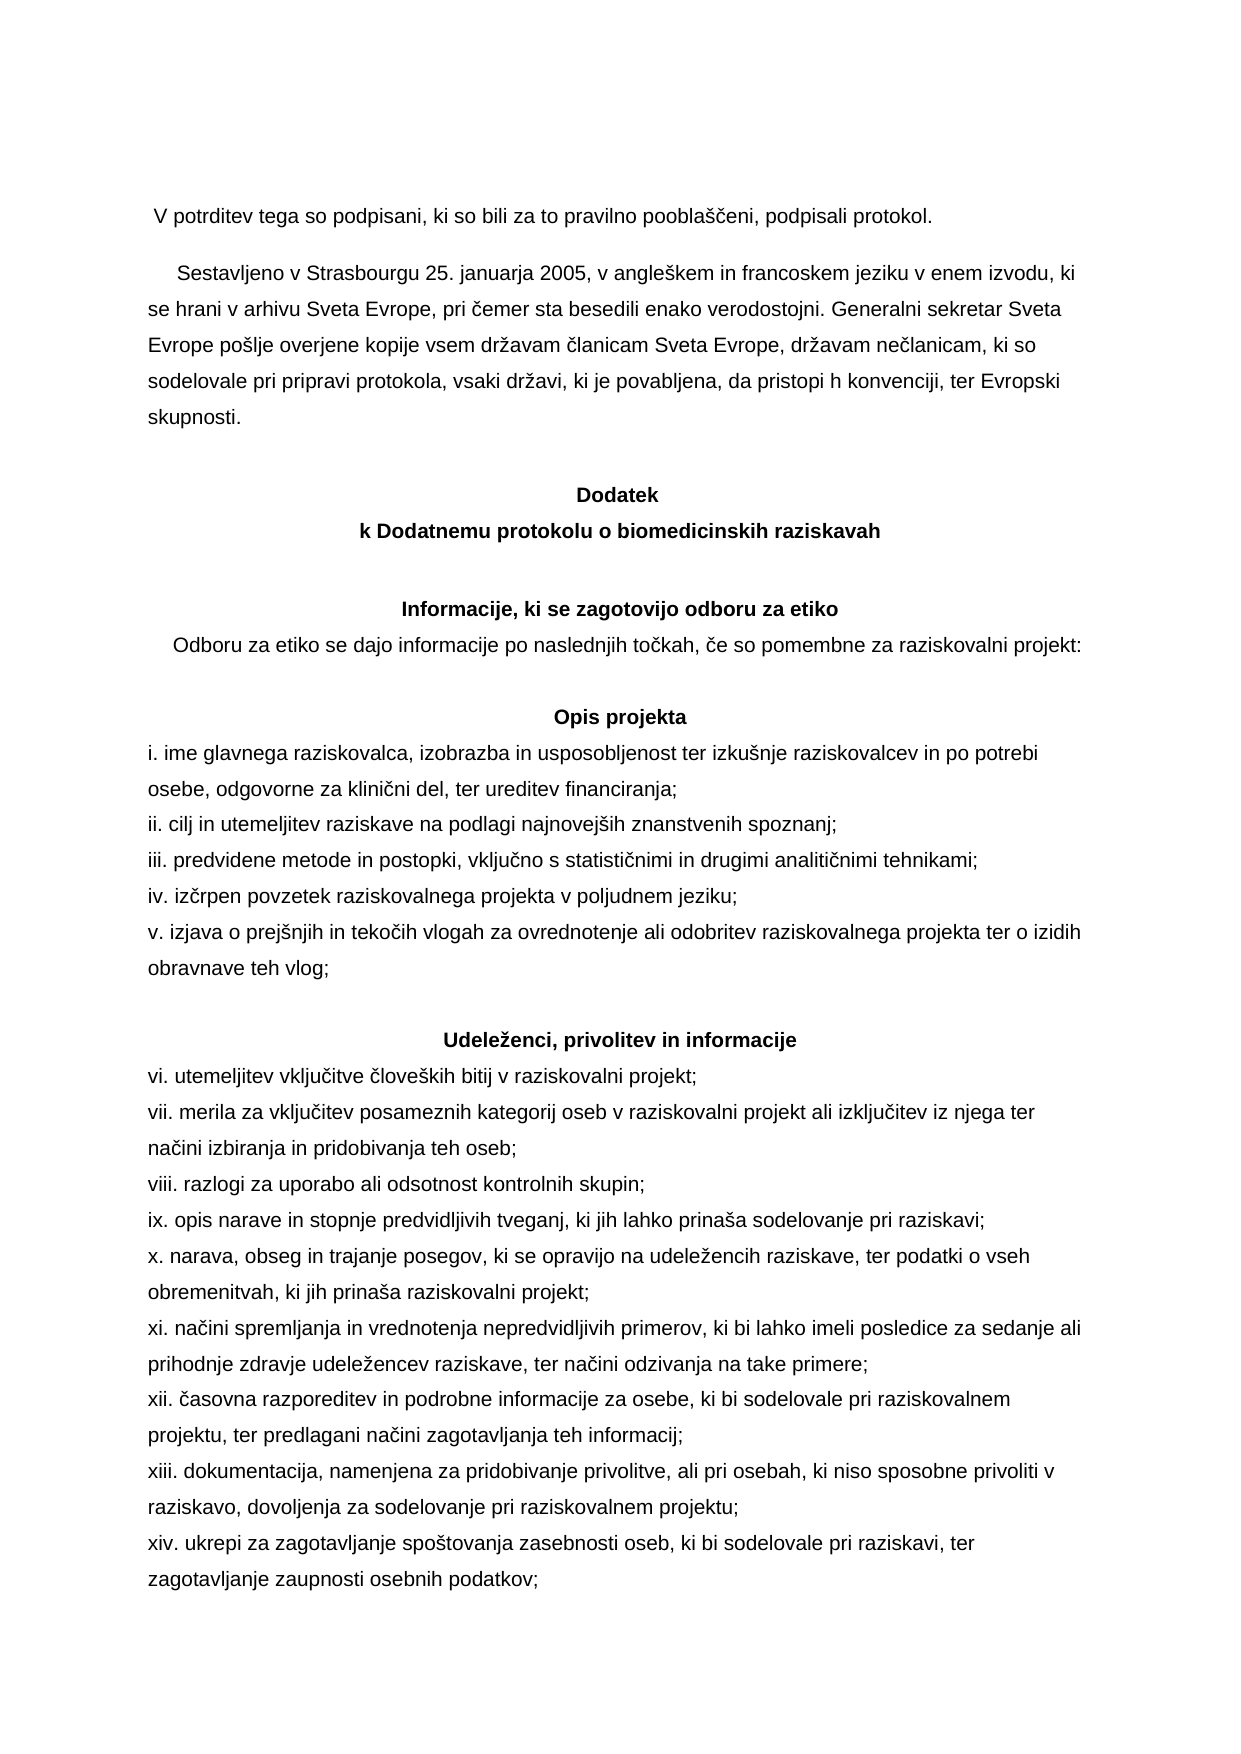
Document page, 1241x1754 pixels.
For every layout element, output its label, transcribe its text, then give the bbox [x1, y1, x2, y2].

text Opis projekta [148, 704, 1093, 728]
text V potrditev tega so podpisani, ki so bili za to pravilno pooblaščeni, podpisali protokol. [148, 204, 1093, 228]
text Udeleženci, privolitev in informacije [148, 1028, 1093, 1052]
text Dodatek k Dodatnemu protokolu o biomedicinskih raziskavah [148, 483, 1093, 543]
text sodelovale pri pripravi protokola, vsaki državi, ki je povabljena, da pristopi h konvenciji, ter Evropski skupnosti. [148, 369, 1093, 429]
text Sestavljeno v Strasbourgu 25. januarja 2005, v angleškem in francoskem jeziku v enem izvodu, ki se hrani v arhivu Sveta Evrope, pri čemer sta besedili enako verodostojni. Generalni sekretar Sveta Evrope pošlje overjene kopije vsem državam članicam Sveta Evrope, državam nečlanicam, ki so [148, 261, 1093, 357]
text Odboru za etiko se dajo informacije po naslednjih točkah, če so pomembne za raziskovalni projekt: [148, 633, 1093, 657]
text i. ime glavnega raziskovalca, izobrazba in usposobljenost ter izkušnje raziskovalcev in po potrebi osebe, odgovorne za klinični del, ter ureditev financiranja; ii. cilj in utemeljitev raziskave na podlagi najnovejših znanstvenih spoznanj; iii. predvidene metode in postopki, vključno s statističnimi in drugimi analitičnimi tehnikami; iv. izčrpen povzetek raziskovalnega projekta v poljudnem jeziku; v. izjava o prejšnjih in tekočih vlogah za ovrednotenje ali odobritev raziskovalnega projekta ter o izidih obravnave teh vlog; [148, 740, 1093, 980]
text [148, 1064, 1093, 1591]
text Informacije, ki se zagotovijo odboru za etiko [148, 597, 1093, 621]
